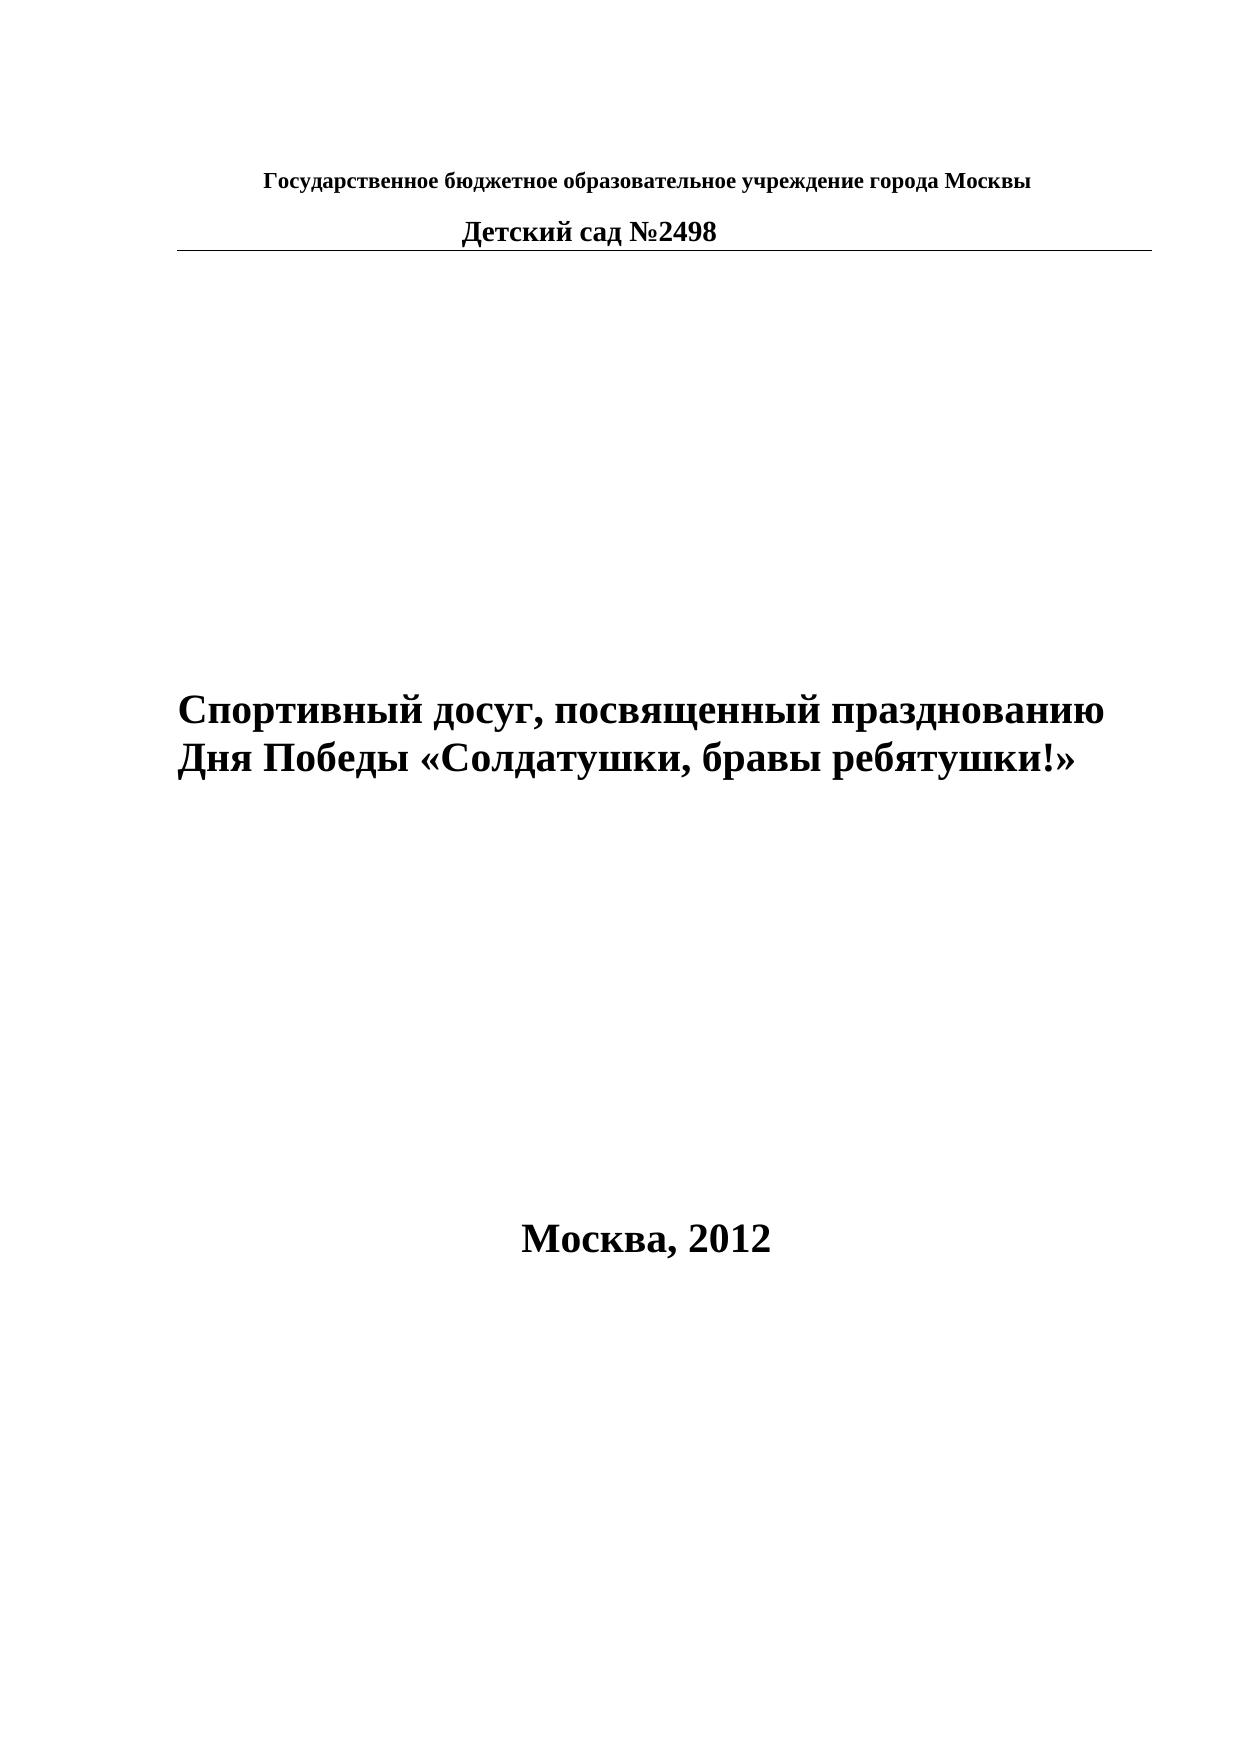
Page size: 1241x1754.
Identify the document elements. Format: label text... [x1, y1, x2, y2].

text Детский сад №2498 [177, 214, 1152, 250]
text Москва, 2012 [177, 1214, 1152, 1262]
text Государственное бюджетное образовательное учреждение города Москвы [177, 167, 1152, 193]
text Спортивный досуг, посвященный празднованию Дня Победы «Солдатушки, бравы ребятушки!» [177, 685, 1152, 781]
